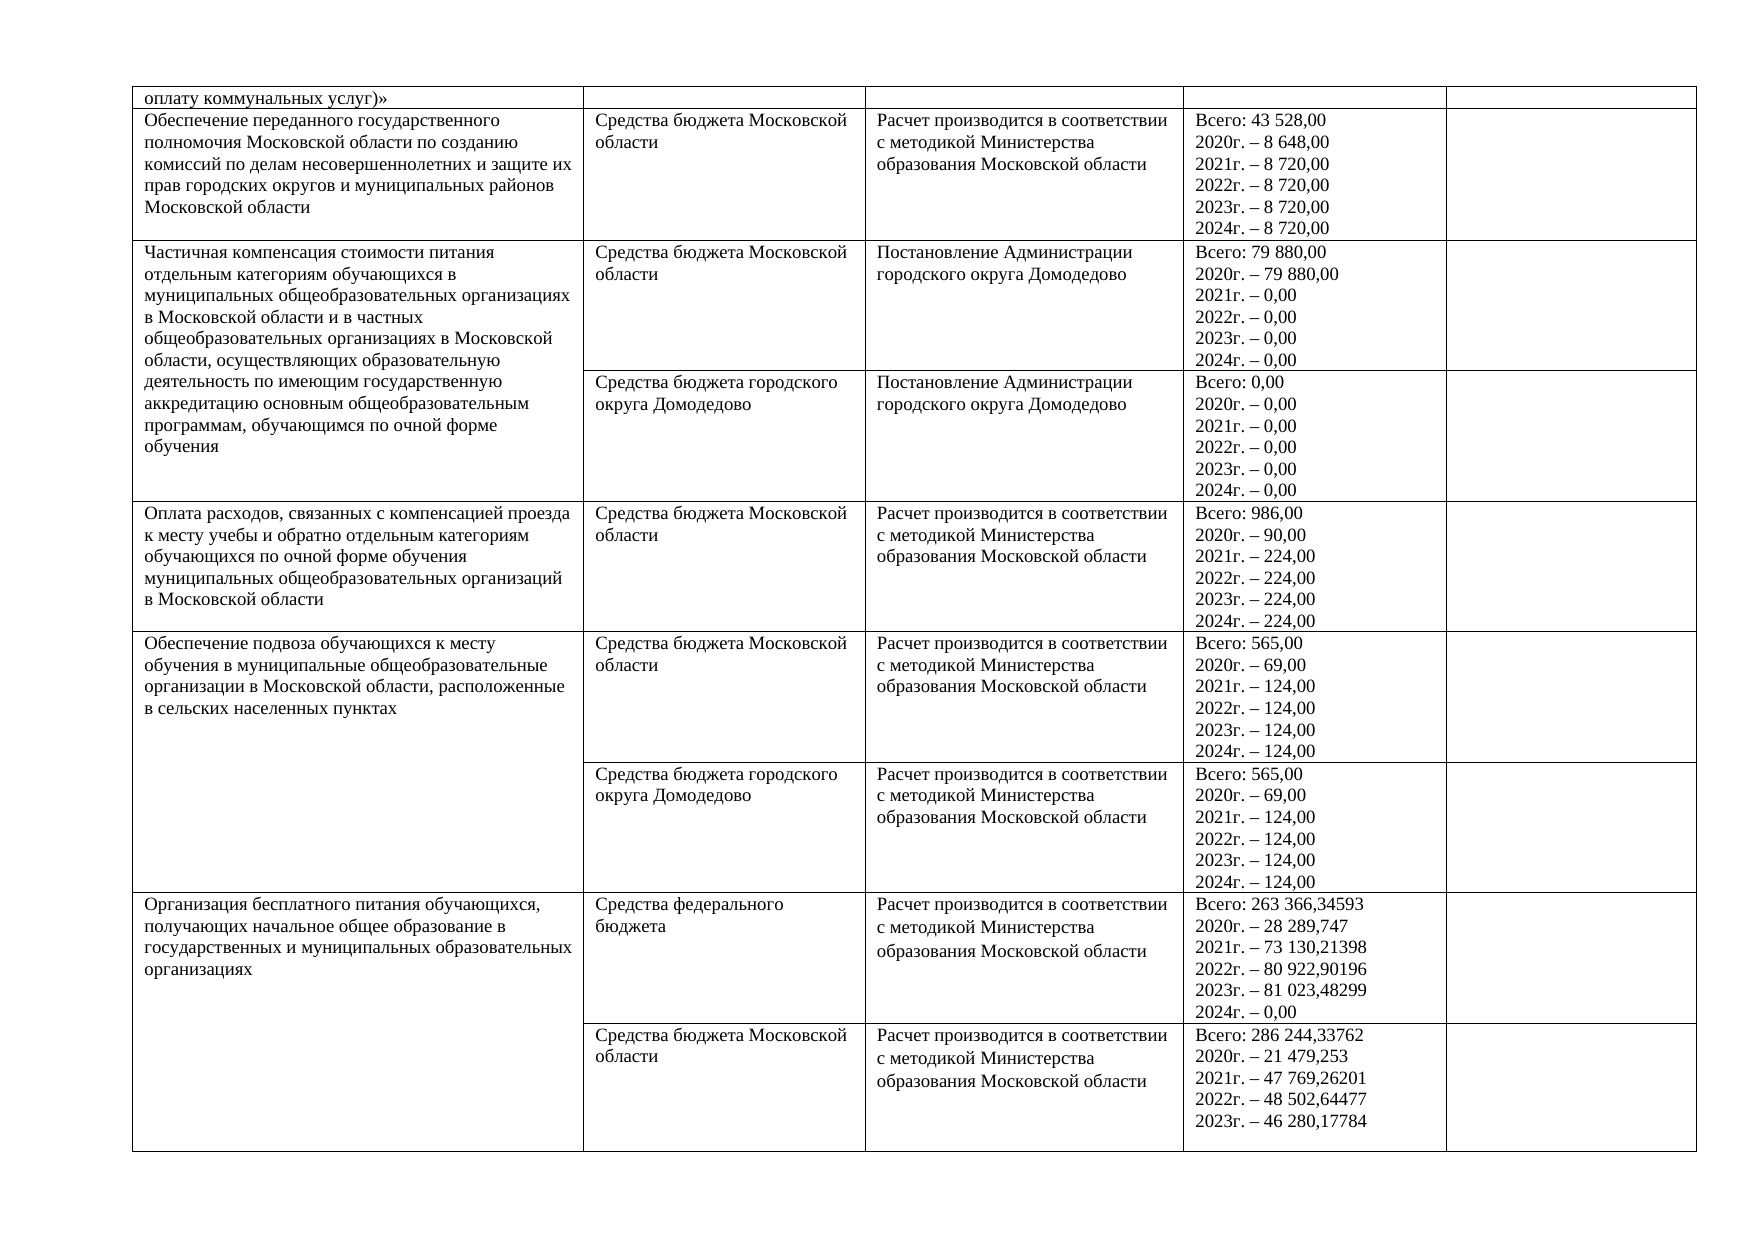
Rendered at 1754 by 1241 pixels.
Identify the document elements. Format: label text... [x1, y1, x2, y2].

table_cell Всего: 263 366,34593 2020г. – 28 289,747 2021г. – 73 130,21398 2022г. – 80 922,90196 2023г. – 81 023,48299 2024г. – 0,00 [1184, 893, 1446, 1022]
table_cell Постановление Администрации городского округа Домодедово [866, 371, 1183, 501]
table_cell [1447, 109, 1696, 240]
table_cell Всего: 565,00 2020г. – 69,00 2021г. – 124,00 2022г. – 124,00 2023г. – 124,00 2024г. – 124,00 [1184, 763, 1446, 892]
table_cell [1447, 87, 1696, 108]
table_cell Расчет производится в соответствии с методикой Министерства образования Московской области [866, 632, 1183, 762]
table_cell Средства федерального бюджета [584, 893, 865, 1022]
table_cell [1184, 87, 1446, 108]
table_cell [1447, 241, 1696, 370]
table_cell Всего: 79 880,00 2020г. – 79 880,00 2021г. – 0,00 2022г. – 0,00 2023г. – 0,00 2024г. – 0,00 [1184, 241, 1446, 370]
table_cell Средства бюджета городского округа Домодедово [584, 763, 865, 892]
table_cell [1447, 763, 1696, 892]
table_cell Обеспечение переданного государственного полномочия Московской области по созданию комиссий по делам несовершеннолетних и защите их прав городских округов и муниципальных районов Московской области [133, 109, 583, 240]
table_cell Оплата расходов, связанных с компенсацией проезда к месту учебы и обратно отдельным категориям обучающихся по очной форме обучения муниципальных общеобразовательных организаций в Московской области [133, 502, 583, 631]
table_cell [1447, 1024, 1696, 1151]
table_cell Расчет производится в соответствии с методикой Министерства образования Московской области [866, 502, 1183, 631]
table_cell Средства бюджета городского округа Домодедово [584, 371, 865, 501]
table_cell [1447, 893, 1696, 1022]
table_cell Организация бесплатного питания обучающихся, получающих начальное общее образование в государственных и муниципальных образовательных организациях [133, 893, 583, 1151]
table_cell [866, 1024, 1183, 1151]
table_cell Средства бюджета Московской области [584, 241, 865, 370]
table_cell Средства бюджета Московской области [584, 632, 865, 762]
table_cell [584, 87, 865, 108]
table_cell [1447, 502, 1696, 631]
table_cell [866, 87, 1183, 108]
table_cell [584, 1024, 865, 1151]
table_cell Обеспечение подвоза обучающихся к месту обучения в муниципальные общеобразовательные организации в Московской области, расположенные в сельских населенных пунктах [133, 632, 583, 892]
table_cell Всего: 986,00 2020г. – 90,00 2021г. – 224,00 2022г. – 224,00 2023г. – 224,00 2024г. – 224,00 [1184, 502, 1446, 631]
table_cell [1447, 632, 1696, 762]
table_cell Средства бюджета Московской области [584, 502, 865, 631]
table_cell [1184, 1024, 1446, 1151]
table_cell Расчет производится в соответствии с методикой Министерства образования Московской области [866, 893, 1183, 1022]
table_cell Всего: 565,00 2020г. – 69,00 2021г. – 124,00 2022г. – 124,00 2023г. – 124,00 2024г. – 124,00 [1184, 632, 1446, 762]
table_cell Расчет производится в соответствии с методикой Министерства образования Московской области [866, 763, 1183, 892]
table_cell Расчет производится в соответствии с методикой Министерства образования Московской области [866, 109, 1183, 240]
table_cell Всего: 0,00 2020г. – 0,00 2021г. – 0,00 2022г. – 0,00 2023г. – 0,00 2024г. – 0,00 [1184, 371, 1446, 501]
table_cell Всего: 43 528,00 2020г. – 8 648,00 2021г. – 8 720,00 2022г. – 8 720,00 2023г. – 8 720,00 2024г. – 8 720,00 [1184, 109, 1446, 240]
table_cell [1447, 371, 1696, 501]
table_cell Средства бюджета Московской области [584, 109, 865, 240]
table_cell Частичная компенсация стоимости питания отдельным категориям обучающихся в муниципальных общеобразовательных организациях в Московской области и в частных общеобразовательных организациях в Московской области, осуществляющих образовательную деятельность по имеющим государственную аккредитацию основным общеобразовательным программам, обучающимся по очной форме обучения [133, 241, 583, 501]
table_cell Постановление Администрации городского округа Домодедово [866, 241, 1183, 370]
